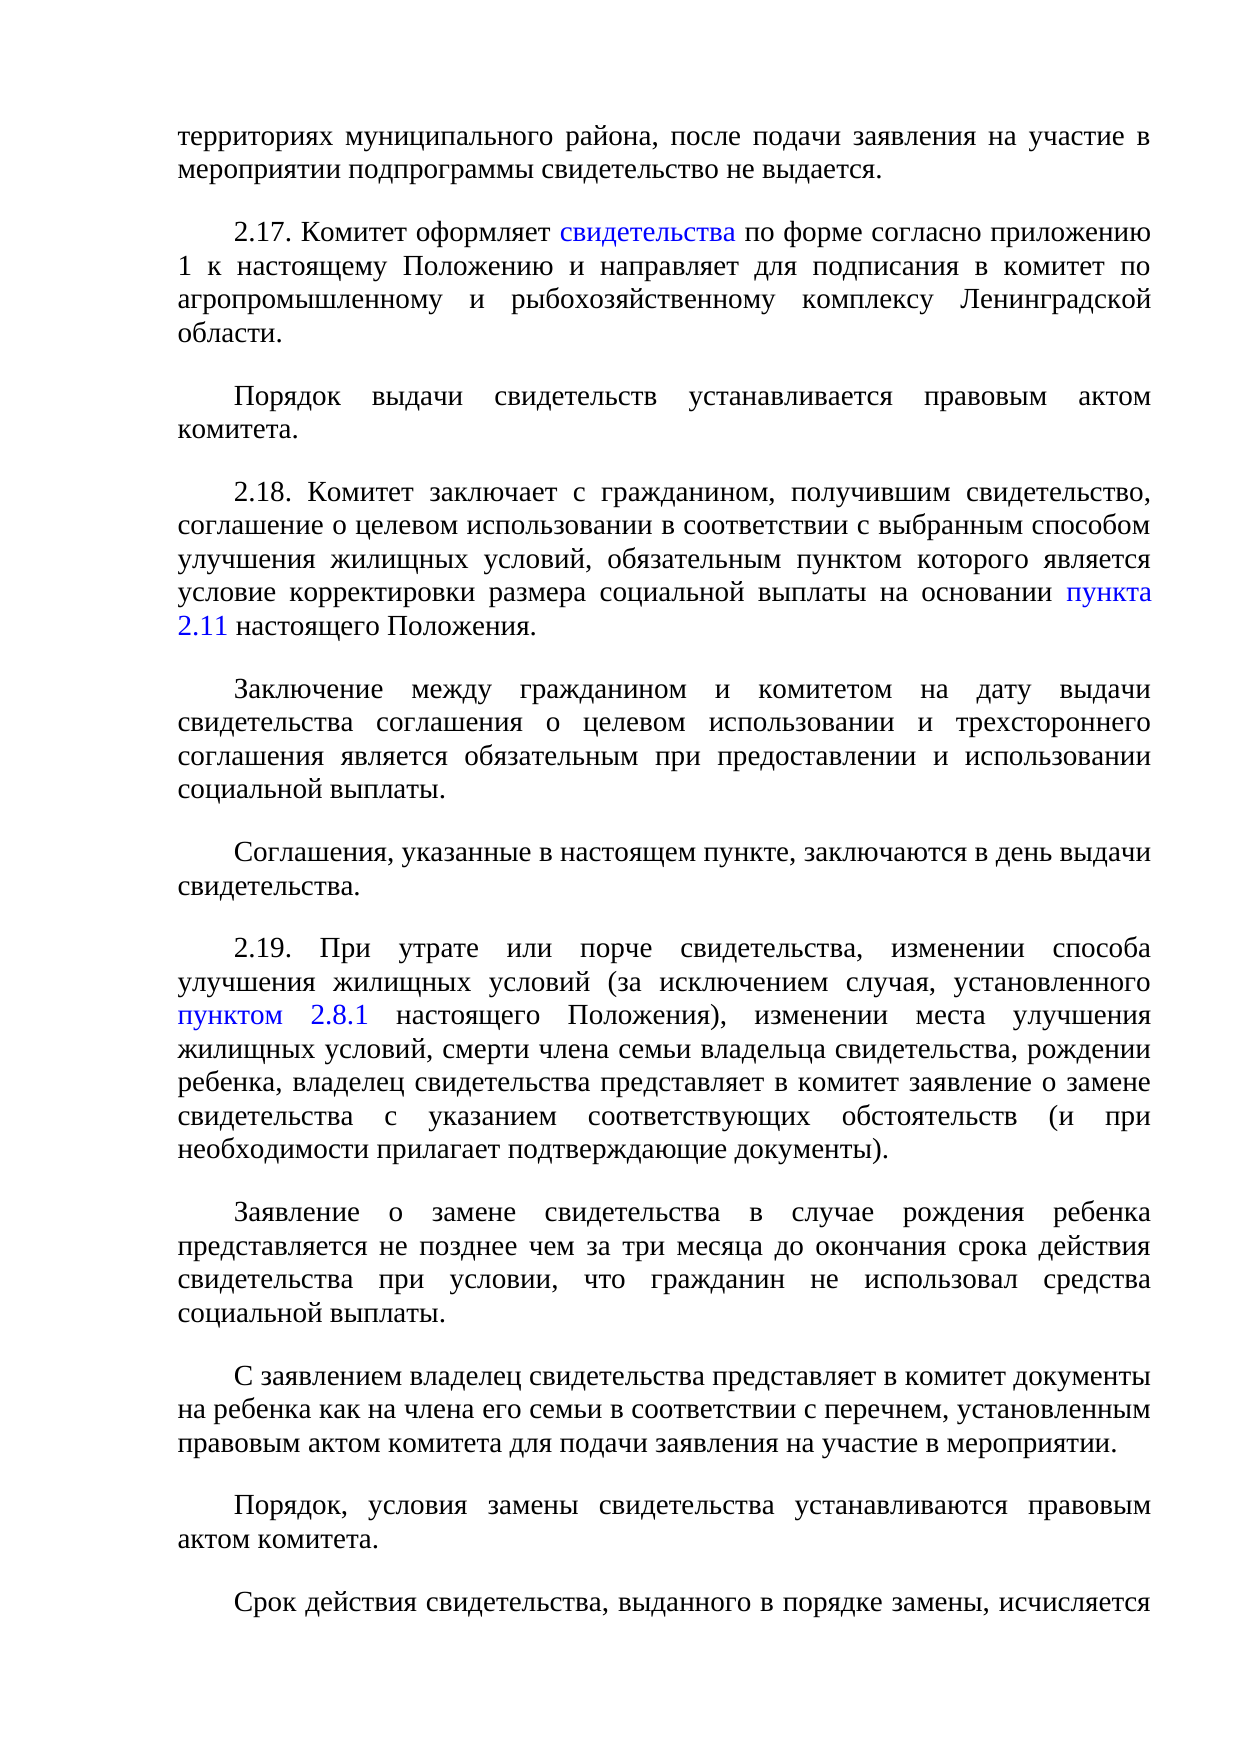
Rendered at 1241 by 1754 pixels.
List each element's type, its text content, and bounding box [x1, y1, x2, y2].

text Порядок выдачи свидетельств устанавливается правовым актом комитета. [177, 378, 1152, 445]
text Заявление о замене свидетельства в случае рождения ребенка представляется не позднее чем за три месяца до окончания срока действия свидетельства при условии, что гражданин не использовал средства социальной выплаты. [177, 1194, 1152, 1328]
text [177, 1584, 1152, 1617]
text 2.18. Комитет заключает с гражданином, получившим свидетельство, соглашение о целевом использовании в соответствии с выбранным способом улучшения жилищных условий, обязательным пунктом которого является условие корректировки размера социальной выплаты на основании пункта 2.11 настоящего Положения. [177, 474, 1152, 642]
text Соглашения, указанные в настоящем пункте, заключаются в день выдачи свидетельства. [177, 834, 1152, 901]
text 2.17. Комитет оформляет свидетельства по форме согласно приложению 1 к настоящему Положению и направляет для подписания в комитет по агропромышленному и рыбохозяйственному комплексу Ленинградской области. [177, 214, 1152, 348]
text 2.19. При утрате или порче свидетельства, изменении способа улучшения жилищных условий (за исключением случая, установленного пунктом 2.8.1 настоящего Положения), изменении места улучшения жилищных условий, смерти члена семьи владельца свидетельства, рождении ребенка, владелец свидетельства представляет в комитет заявление о замене свидетельства с указанием соответствующих обстоятельств (и при необходимости прилагает подтверждающие документы). [177, 930, 1152, 1165]
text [177, 118, 1152, 185]
text С заявлением владелец свидетельства представляет в комитет документы на ребенка как на члена его семьи в соответствии с перечнем, установленным правовым актом комитета для подачи заявления на участие в мероприятии. [177, 1358, 1152, 1458]
text Порядок, условия замены свидетельства устанавливаются правовым актом комитета. [177, 1487, 1152, 1554]
text Заключение между гражданином и комитетом на дату выдачи свидетельства соглашения о целевом использовании и трехстороннего соглашения является обязательным при предоставлении и использовании социальной выплаты. [177, 671, 1152, 805]
